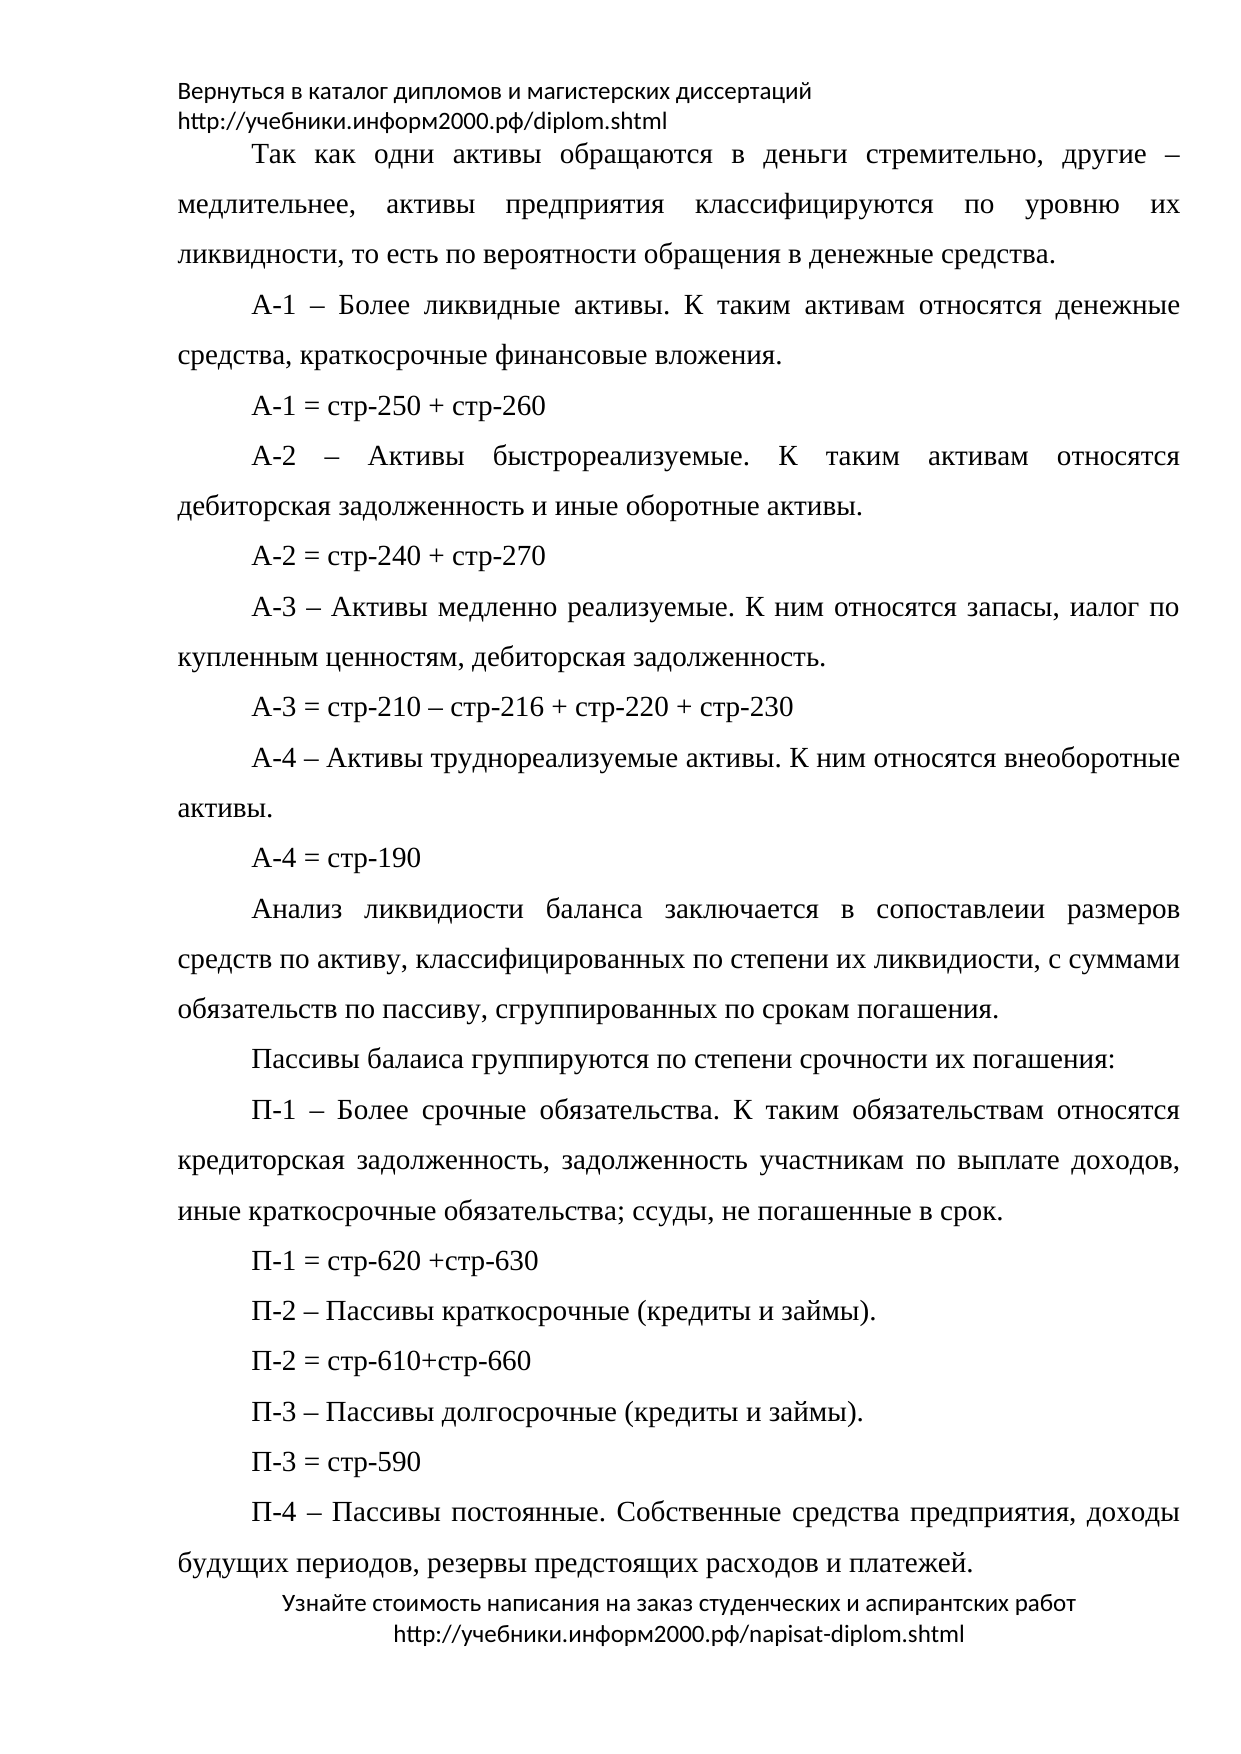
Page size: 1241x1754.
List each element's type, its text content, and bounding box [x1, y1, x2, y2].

text П-1 = стр-620 +стр-630 [177, 1243, 1181, 1276]
text Пассивы балаиса группируются по степени срочности их погашения: [177, 1042, 1181, 1075]
text А-3 = стр-210 – стр-216 + стр-220 + стр-230 [177, 689, 1181, 723]
text А-1 – Более ликвидные активы. К таким активам относятся денежные средства, краткосрочные финансовые вложения. [177, 287, 1181, 371]
text А-3 – Активы медленно реализуемые. К ним относятся запасы, иалог по купленным ценностям, дебиторская задолженность. [177, 589, 1181, 673]
text А-4 – Активы труднореализуемые активы. К ним относятся внеоборотные активы. [177, 740, 1181, 824]
text П-3 – Пассивы долгосрочные (кредиты и займы). [177, 1394, 1181, 1427]
text П-4 – Пассивы постоянные. Собственные средства предприятия, доходы будущих периодов, резервы предстоящих расходов и платежей. [177, 1494, 1181, 1578]
text А-2 – Активы быстрореализуемые. К таким активам относятся дебиторская задолженность и иные оборотные активы. [177, 438, 1181, 522]
text А-4 = стр-190 [177, 840, 1181, 874]
text П-1 – Более срочные обязательства. К таким обязательствам относятся кредиторская задолженность, задолженность участникам по выплате доходов, иные краткосрочные обязательства; ссуды, не погашенные в срок. [177, 1092, 1181, 1226]
text Анализ ликвидиости баланса заключается в сопоставлеии размеров средств по активу, классифицированных по степени их ликвидиости, с суммами обязательств по пассиву, сгруппированных по срокам погашения. [177, 891, 1181, 1025]
text П-3 = стр-590 [177, 1444, 1181, 1478]
text А-2 = стр-240 + стр-270 [177, 538, 1181, 572]
text П-2 – Пассивы краткосрочные (кредиты и займы). [177, 1293, 1181, 1327]
text А-1 = стр-250 + стр-260 [177, 388, 1181, 421]
text Так как одни активы обращаются в деньги стремительно, другие – медлительнее, активы предприятия классифицируются по уровню их ликвидности, то есть по вероятности обращения в денежные средства. [177, 136, 1181, 270]
text П-2 = стр-610+стр-660 [177, 1343, 1181, 1377]
